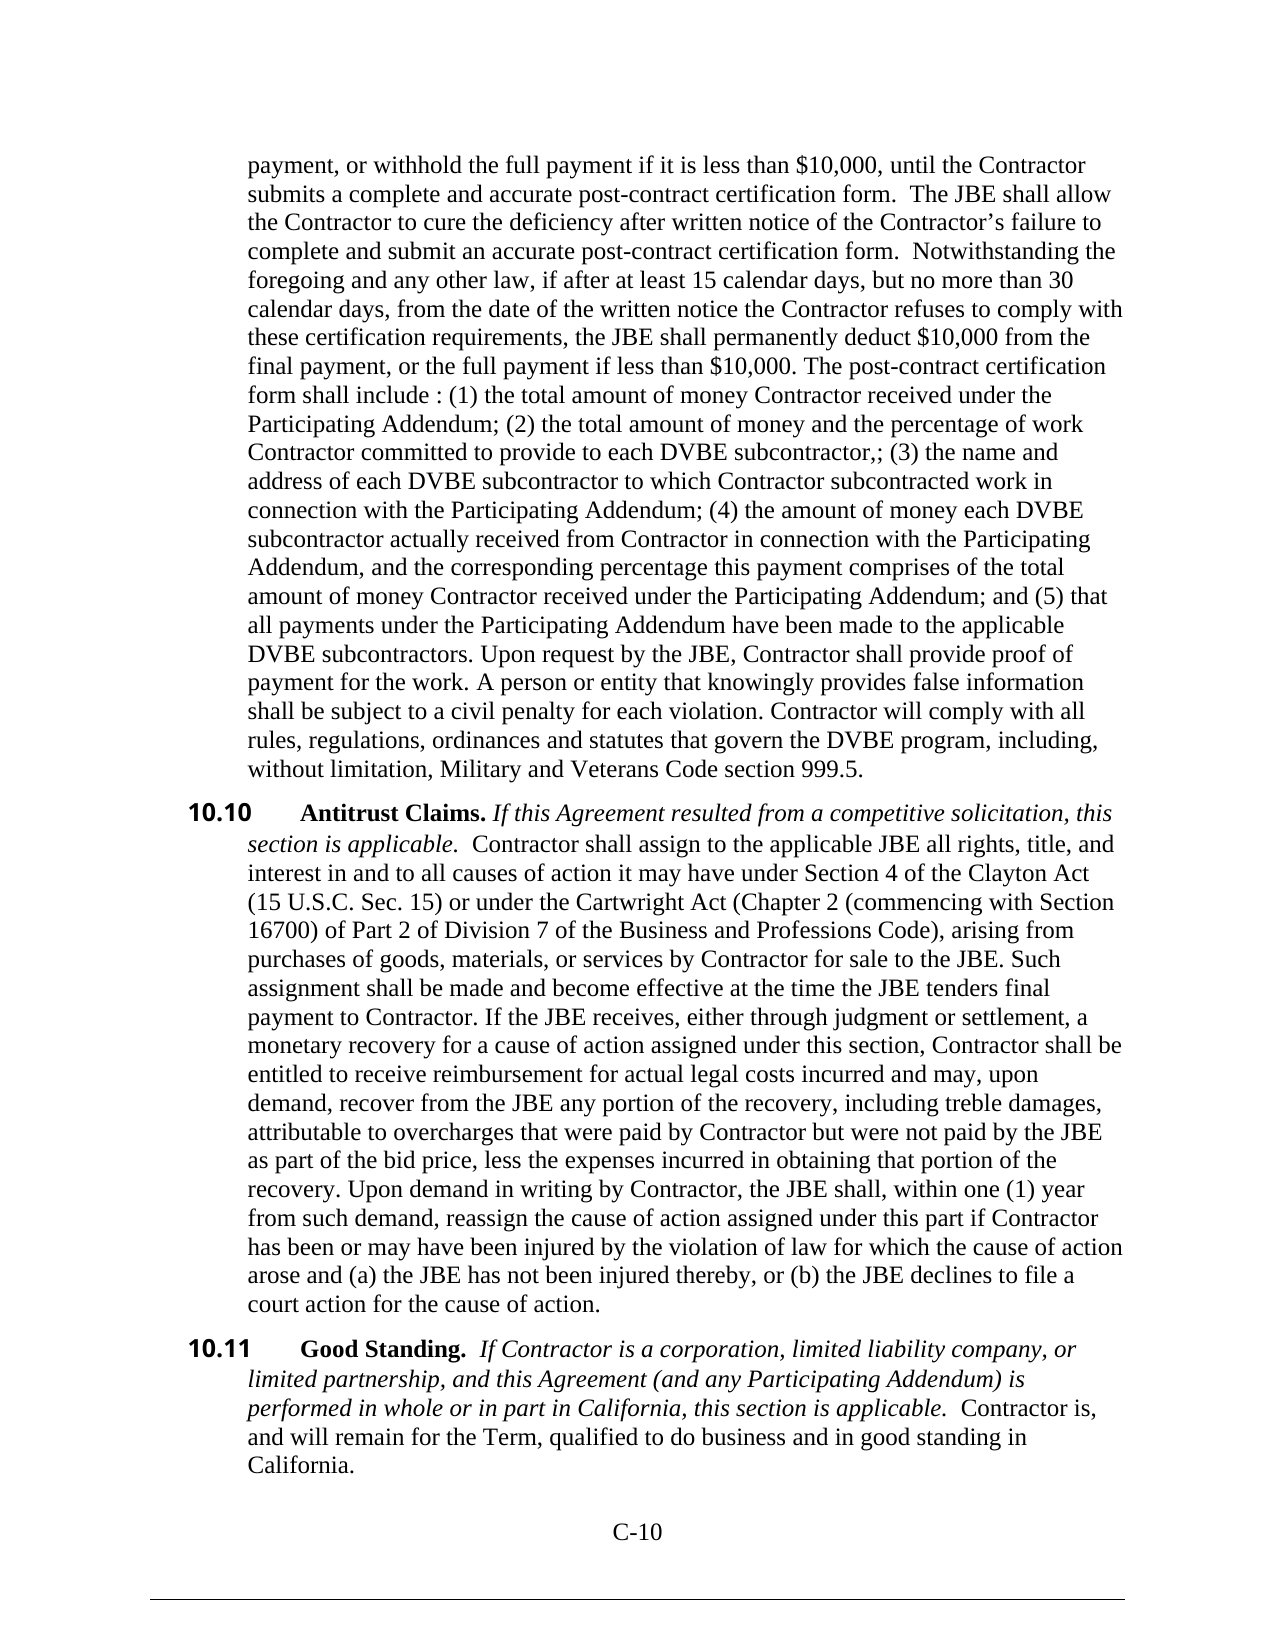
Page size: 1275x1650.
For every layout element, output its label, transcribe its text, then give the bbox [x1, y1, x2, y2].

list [187, 150, 1125, 782]
list Antitrust Claims. If this Agreement resulted from a competitive solicitation, this section is applicable. Contractor shall assign to the applicable JBE all rights, title, and interest in and to all causes of action it may have under Section 4 of the Clayton Act (15 U.S.C. Sec. 15) or under the Cartwright Act (Chapter 2 (commencing with Section 16700) of Part 2 of Division 7 of the Business and Professions Code), arising from purchases of goods, materials, or services by Contractor for sale to the JBE. Such assignment shall be made and become effective at the time the JBE tenders final payment to Contractor. If the JBE receives, either through judgment or settlement, a monetary recovery for a cause of action assigned under this section, Contractor shall be entitled to receive reimbursement for actual legal costs incurred and may, upon demand, recover from the JBE any portion of the recovery, including treble damages, attributable to overcharges that were paid by Contractor but were not paid by the JBE as part of the bid price, less the expenses incurred in obtaining that portion of the recovery. Upon demand in writing by Contractor, the JBE shall, within one (1) year from such demand, reassign the cause of action assigned under this part if Contractor has been or may have been injured by the violation of law for which the cause of action arose and (a) the JBE has not been injured thereby, or (b) the JBE declines to file a court action for the cause of action. [187, 795, 1125, 1318]
list Good Standing. If Contractor is a corporation, limited liability company, or limited partnership, and this Agreement (and any Participating Addendum) is performed in whole or in part in California, this section is applicable. Contractor is, and will remain for the Term, qualified to do business and in good standing in California. [187, 1330, 1125, 1479]
